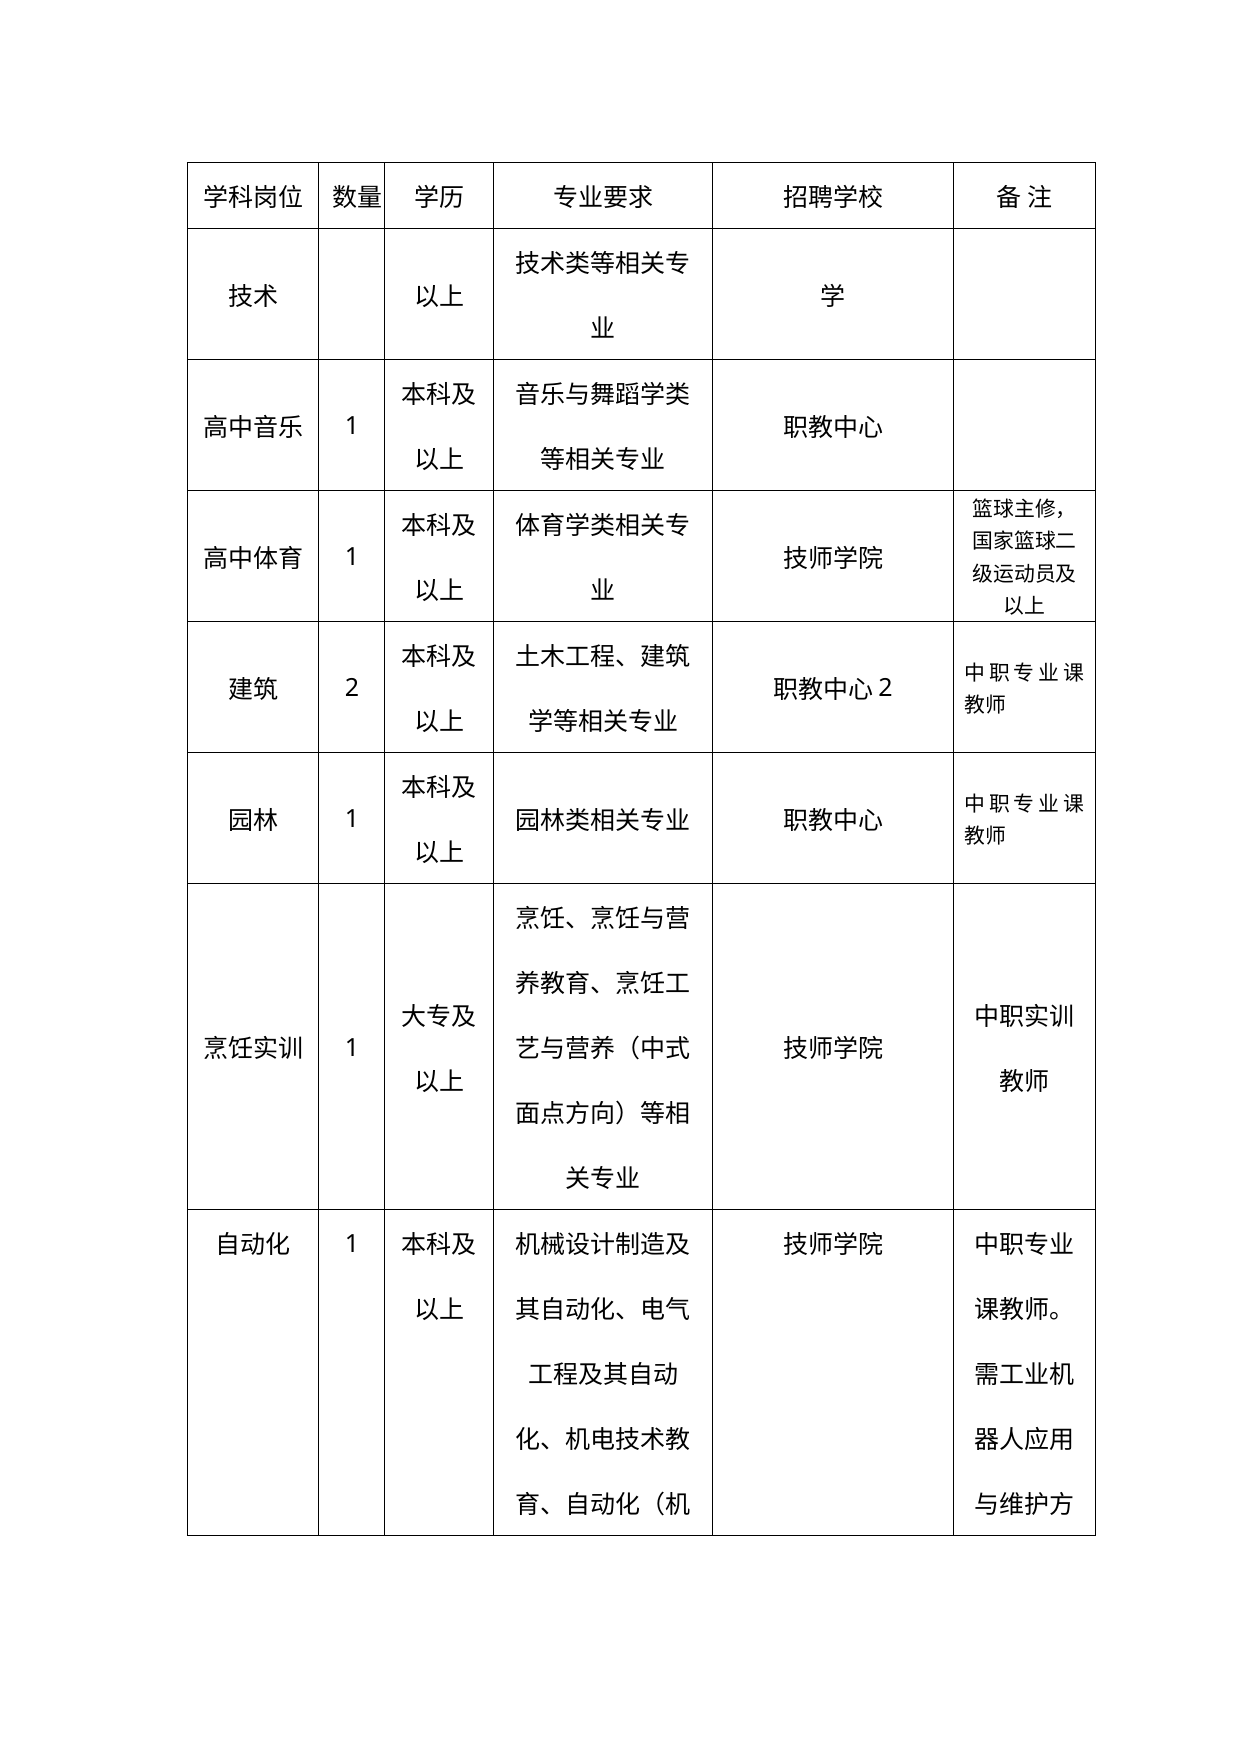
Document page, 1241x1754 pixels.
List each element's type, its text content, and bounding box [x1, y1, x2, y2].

table_cell 中职专业课教师 [954, 753, 1095, 883]
table_cell 土木工程、建筑学等相关专业 [494, 622, 712, 752]
table_cell 职教中心2 [713, 622, 953, 752]
table_header 招聘学校 [713, 163, 953, 228]
table_cell 音乐与舞蹈学类等相关专业 [494, 360, 712, 490]
table_cell 1 [319, 753, 384, 883]
table_cell 高中体育 [188, 491, 318, 621]
table_cell 高中信息技术 [188, 229, 318, 359]
table_cell 1 [319, 360, 384, 490]
table_cell 高中音乐 [188, 360, 318, 490]
table_cell 职教中心 [713, 360, 953, 490]
table_cell 自动化 [188, 1210, 318, 1535]
table_cell 中职实训教师 [954, 884, 1095, 1209]
table_cell 烹饪、烹饪与营养教育、烹饪工艺与营养（中式面点方向）等相关专业 [494, 884, 712, 1209]
table_cell 技师学院 [713, 884, 953, 1209]
table_cell 本科及以上 [385, 753, 493, 883]
table_cell 本科及以上 [385, 229, 493, 359]
table_header 备 注 [954, 163, 1095, 228]
table_cell 烹饪实训 [188, 884, 318, 1209]
table_cell 园林类相关专业 [494, 753, 712, 883]
table_cell 本科及以上 [385, 491, 493, 621]
table_cell 中职专业课教师。需工业机器人应用与维护方向 [954, 1210, 1095, 1535]
table_cell 1 [319, 884, 384, 1209]
table_cell 大专及以上 [385, 884, 493, 1209]
table_cell 牌头中学、学勉中学 [713, 229, 953, 359]
table_cell 技师学院 [713, 1210, 953, 1535]
table_cell 技师学院 [713, 491, 953, 621]
table_cell 2 [319, 229, 384, 359]
table_cell 职教中心 [713, 753, 953, 883]
table_cell 本科及以上 [385, 622, 493, 752]
table_cell 体育学类相关专业 [494, 491, 712, 621]
table_header 学科岗位 [188, 163, 318, 228]
table_header 数量 [319, 163, 384, 228]
table_cell 计算机类、教育技术类等相关专业 [494, 229, 712, 359]
table_cell 1 [319, 491, 384, 621]
table_cell 本科及以上 [385, 1210, 493, 1535]
table_cell 建筑 [188, 622, 318, 752]
table_cell 2 [319, 622, 384, 752]
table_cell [494, 1210, 712, 1535]
table_header 专业要求 [494, 163, 712, 228]
table_cell 园林 [188, 753, 318, 883]
table_cell 本科及以上 [385, 360, 493, 490]
table_cell 中职专业课教师 [954, 622, 1095, 752]
table_header 学历 [385, 163, 493, 228]
table_cell 1 [319, 1210, 384, 1535]
table_cell 篮球主修，国家篮球二级运动员及以上 [954, 491, 1095, 621]
table_cell [954, 229, 1095, 359]
table_cell [954, 360, 1095, 490]
